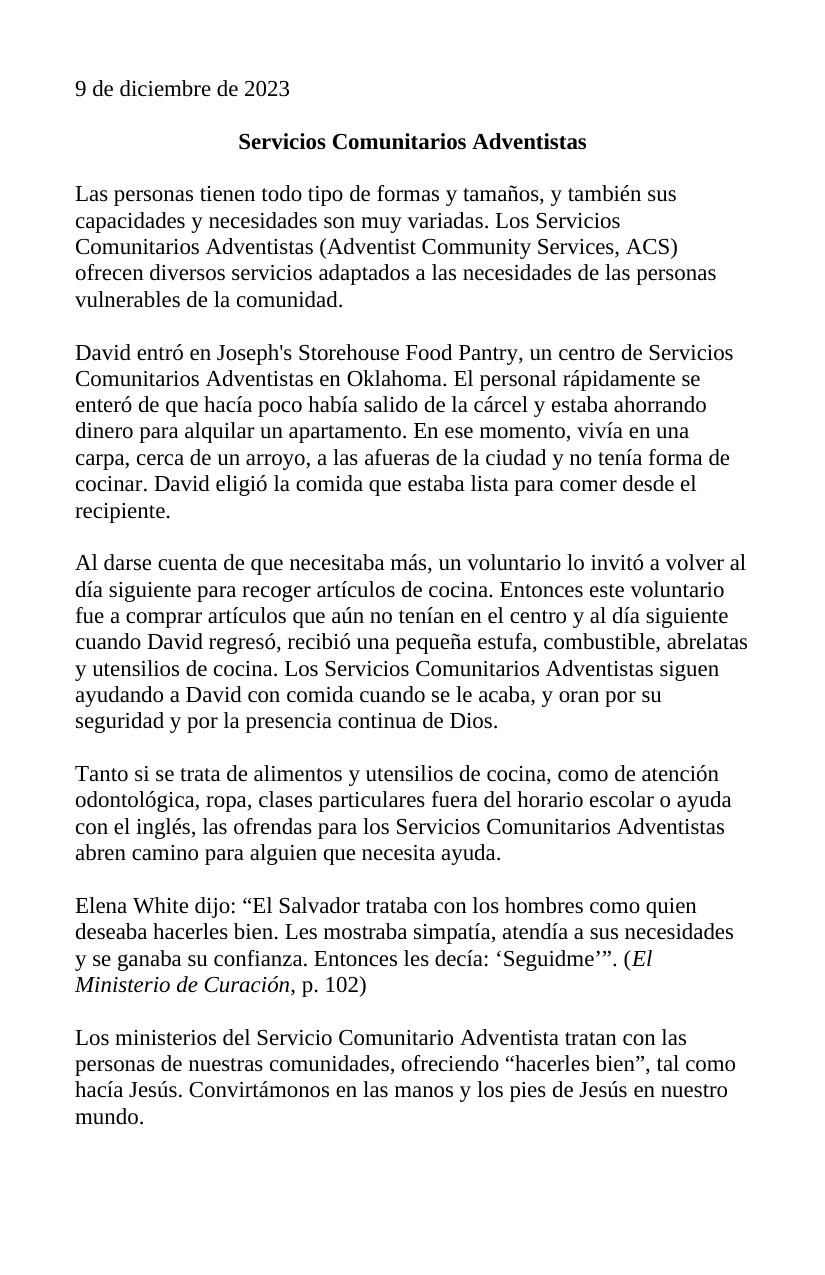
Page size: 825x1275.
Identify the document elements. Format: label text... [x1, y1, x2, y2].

text Elena White dijo: “El Salvador trataba con los hombres como quien deseaba hacerles bien. Les mostraba simpatía, atendía a sus necesidades y se ganaba su confianza. Entonces les decía: ‘Seguidme’”. (El Ministerio de Curación, p. 102) [75, 892, 750, 997]
text Al darse cuenta de que necesitaba más, un voluntario lo invitó a volver al día siguiente para recoger artículos de cocina. Entonces este voluntario fue a comprar artículos que aún no tenían en el centro y al día siguiente cuando David regresó, recibió una pequeña estufa, combustible, abrelatas y utensilios de cocina. Los Servicios Comunitarios Adventistas siguen ayudando a David con comida cuando se le acaba, y oran por su seguridad y por la presencia continua de Dios. [75, 549, 750, 734]
text Las personas tienen todo tipo de formas y tamaños, y también sus capacidades y necesidades son muy variadas. Los Servicios Comunitarios Adventistas (Adventist Community Services, ACS) ofrecen diversos servicios adaptados a las necesidades de las personas vulnerables de la comunidad. [75, 180, 750, 312]
text Tanto si se trata de alimentos y utensilios de cocina, como de atención odontológica, ropa, clases particulares fuera del horario escolar o ayuda con el inglés, las ofrendas para los Servicios Comunitarios Adventistas abren camino para alguien que necesita ayuda. [75, 760, 750, 866]
text David entró en Joseph's Storehouse Food Pantry, un centro de Servicios Comunitarios Adventistas en Oklahoma. El personal rápidamente se enteró de que hacía poco había salido de la cárcel y estaba ahorrando dinero para alquilar un apartamento. En ese momento, vivía en una carpa, cerca de un arroyo, a las afueras de la ciudad y no tenía forma de cocinar. David eligió la comida que estaba lista para comer desde el recipiente. [75, 338, 750, 523]
text 9 de diciembre de 2023 [75, 75, 750, 101]
text Los ministerios del Servicio Comunitario Adventista tratan con las personas de nuestras comunidades, ofreciendo “hacerles bien”, tal como hacía Jesús. Convirtámonos en las manos y los pies de Jesús en nuestro mundo. [75, 1024, 750, 1129]
text Servicios Comunitarios Adventistas [75, 128, 750, 154]
